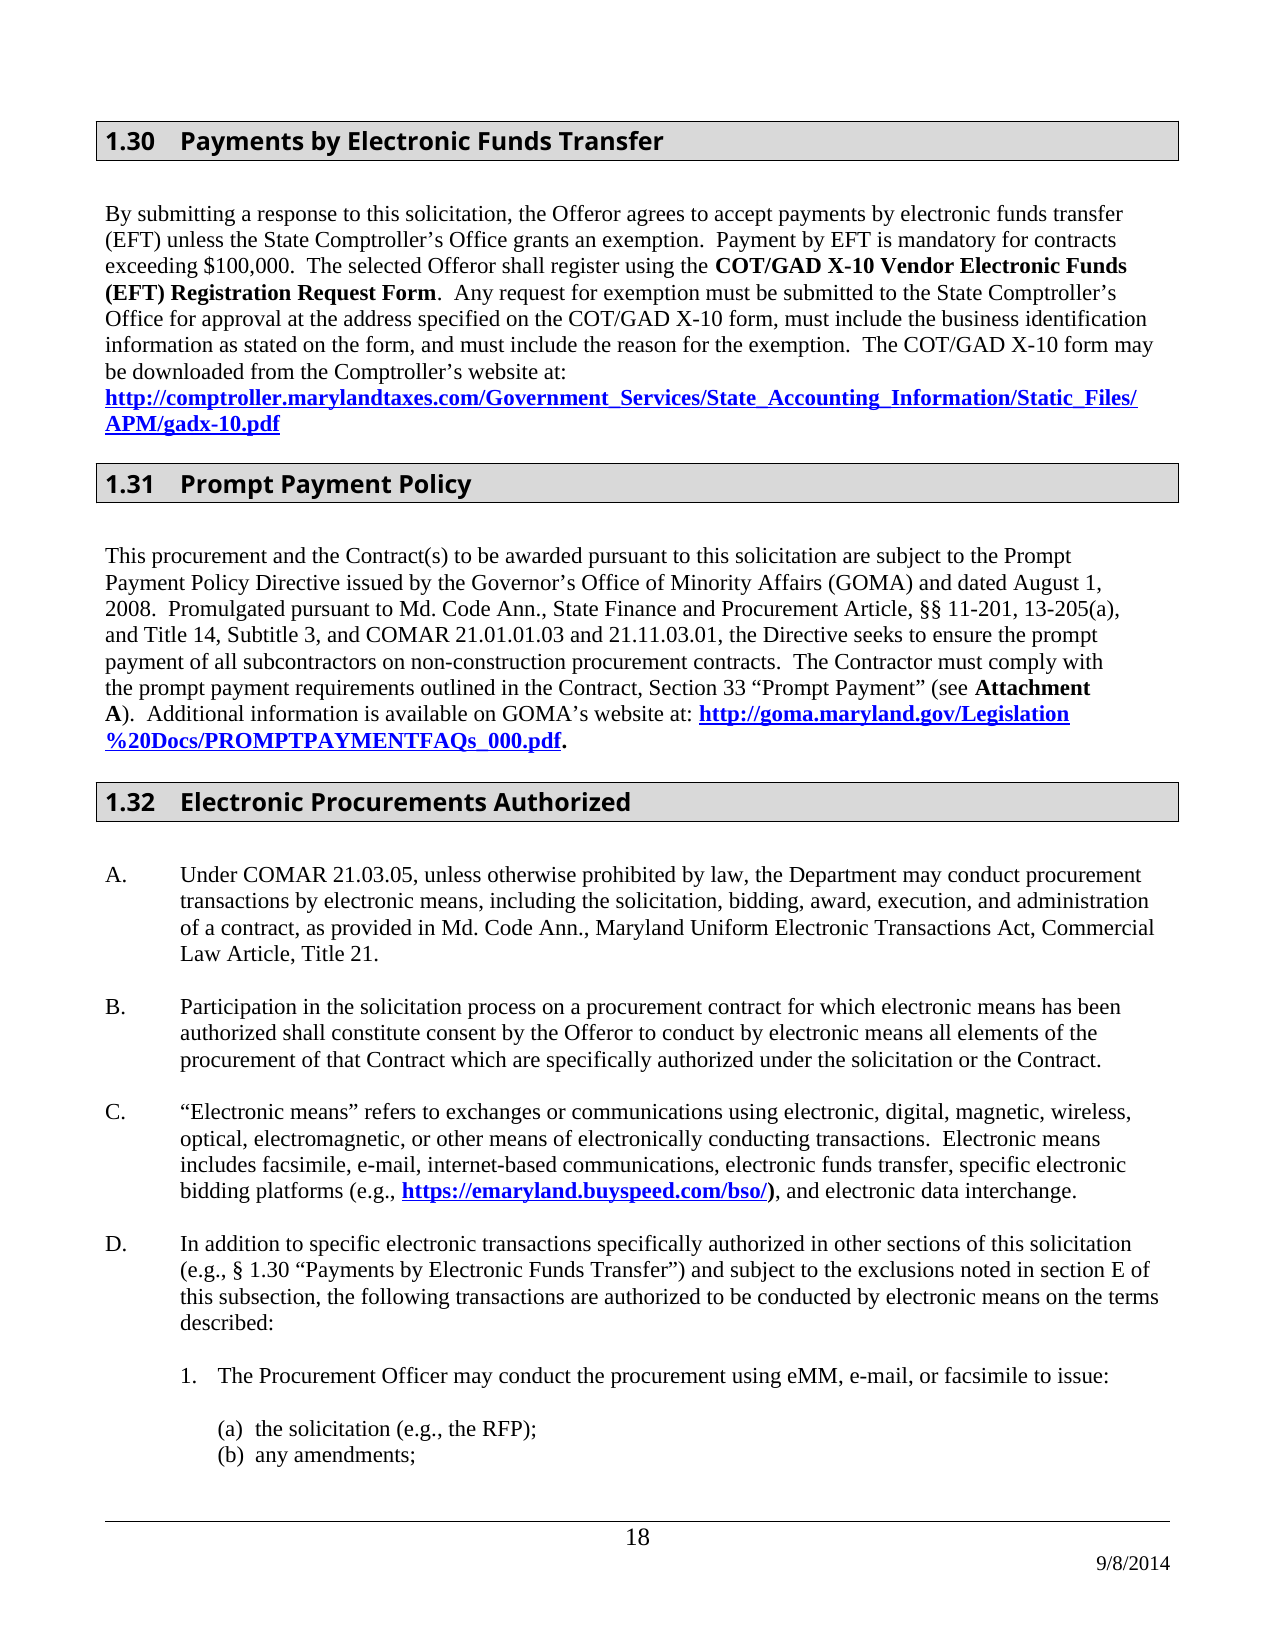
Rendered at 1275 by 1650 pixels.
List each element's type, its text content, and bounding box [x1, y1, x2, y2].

text C. “Electronic means” refers to exchanges or communications using electronic, digital, magnetic, wireless, optical, electromagnetic, or other means of electronically conducting transactions. Electronic means includes facsimile, e-mail, internet-based communications, electronic funds transfer, specific electronic bidding platforms (e.g., https://emaryland.buyspeed.com/bso/), and electronic data interchange. [105, 1098, 1170, 1204]
subtitle 1.31 Prompt Payment Policy [97, 464, 1178, 502]
subtitle 1.30 Payments by Electronic Funds Transfer [97, 122, 1178, 160]
text By submitting a response to this solicitation, the Offeror agrees to accept payments by electronic funds transfer (EFT) unless the State Comptroller’s Office grants an exemption. Payment by EFT is mandatory for contracts exceeding $100,000. The selected Offeror shall register using the COT/GAD X-10 Vendor Electronic Funds (EFT) Registration Request Form. Any request for exemption must be submitted to the State Comptroller’s Office for approval at the address specified on the COT/GAD X-10 form, must include the business identification information as stated on the form, and must include the reason for the exemption. The COT/GAD X-10 form may be downloaded from the Comptroller’s website at: http://comptroller.marylandtaxes.com/Government_Services/State_Accounting_Information/Static_Files/APM/gadx-10.pdf [105, 200, 1170, 437]
text (b) any amendments; [180, 1441, 1170, 1467]
text D. In addition to specific electronic transactions specifically authorized in other sections of this solicitation (e.g., § 1.30 “Payments by Electronic Funds Transfer”) and subject to the exclusions noted in section E of this subsection, the following transactions are authorized to be conducted by electronic means on the terms described: [105, 1230, 1170, 1336]
text This procurement and the Contract(s) to be awarded pursuant to this solicitation are subject to the Prompt Payment Policy Directive issued by the Governor’s Office of Minority Affairs (GOMA) and dated August 1, 2008. Promulgated pursuant to Md. Code Ann., State Finance and Procurement Article, §§ 11-201, 13-205(a), and Title 14, Subtitle 3, and COMAR 21.01.01.03 and 21.11.03.01, the Directive seeks to ensure the prompt payment of all subcontractors on non-construction procurement contracts. The Contractor must comply with the prompt payment requirements outlined in the Contract, Section 33 “Prompt Payment” (see Attachment A). Additional information is available on GOMA’s website at: http://goma.maryland.gov/Legislation%20Docs/PROMPTPAYMENTFAQs_000.pdf. [105, 542, 1125, 753]
text (a) the solicitation (e.g., the RFP); [180, 1414, 1170, 1441]
text A. Under COMAR 21.03.05, unless otherwise prohibited by law, the Department may conduct procurement transactions by electronic means, including the solicitation, bidding, award, execution, and administration of a contract, as provided in Md. Code Ann., Maryland Uniform Electronic Transactions Act, Commercial Law Article, Title 21. [105, 861, 1170, 967]
text B. Participation in the solicitation process on a procurement contract for which electronic means has been authorized shall constitute consent by the Offeror to conduct by electronic means all elements of the procurement of that Contract which are specifically authorized under the solicitation or the Contract. [105, 993, 1170, 1072]
list The Procurement Officer may conduct the procurement using eMM, e-mail, or facsimile to issue: [180, 1362, 1170, 1388]
subtitle 1.32 Electronic Procurements Authorized [97, 783, 1178, 821]
